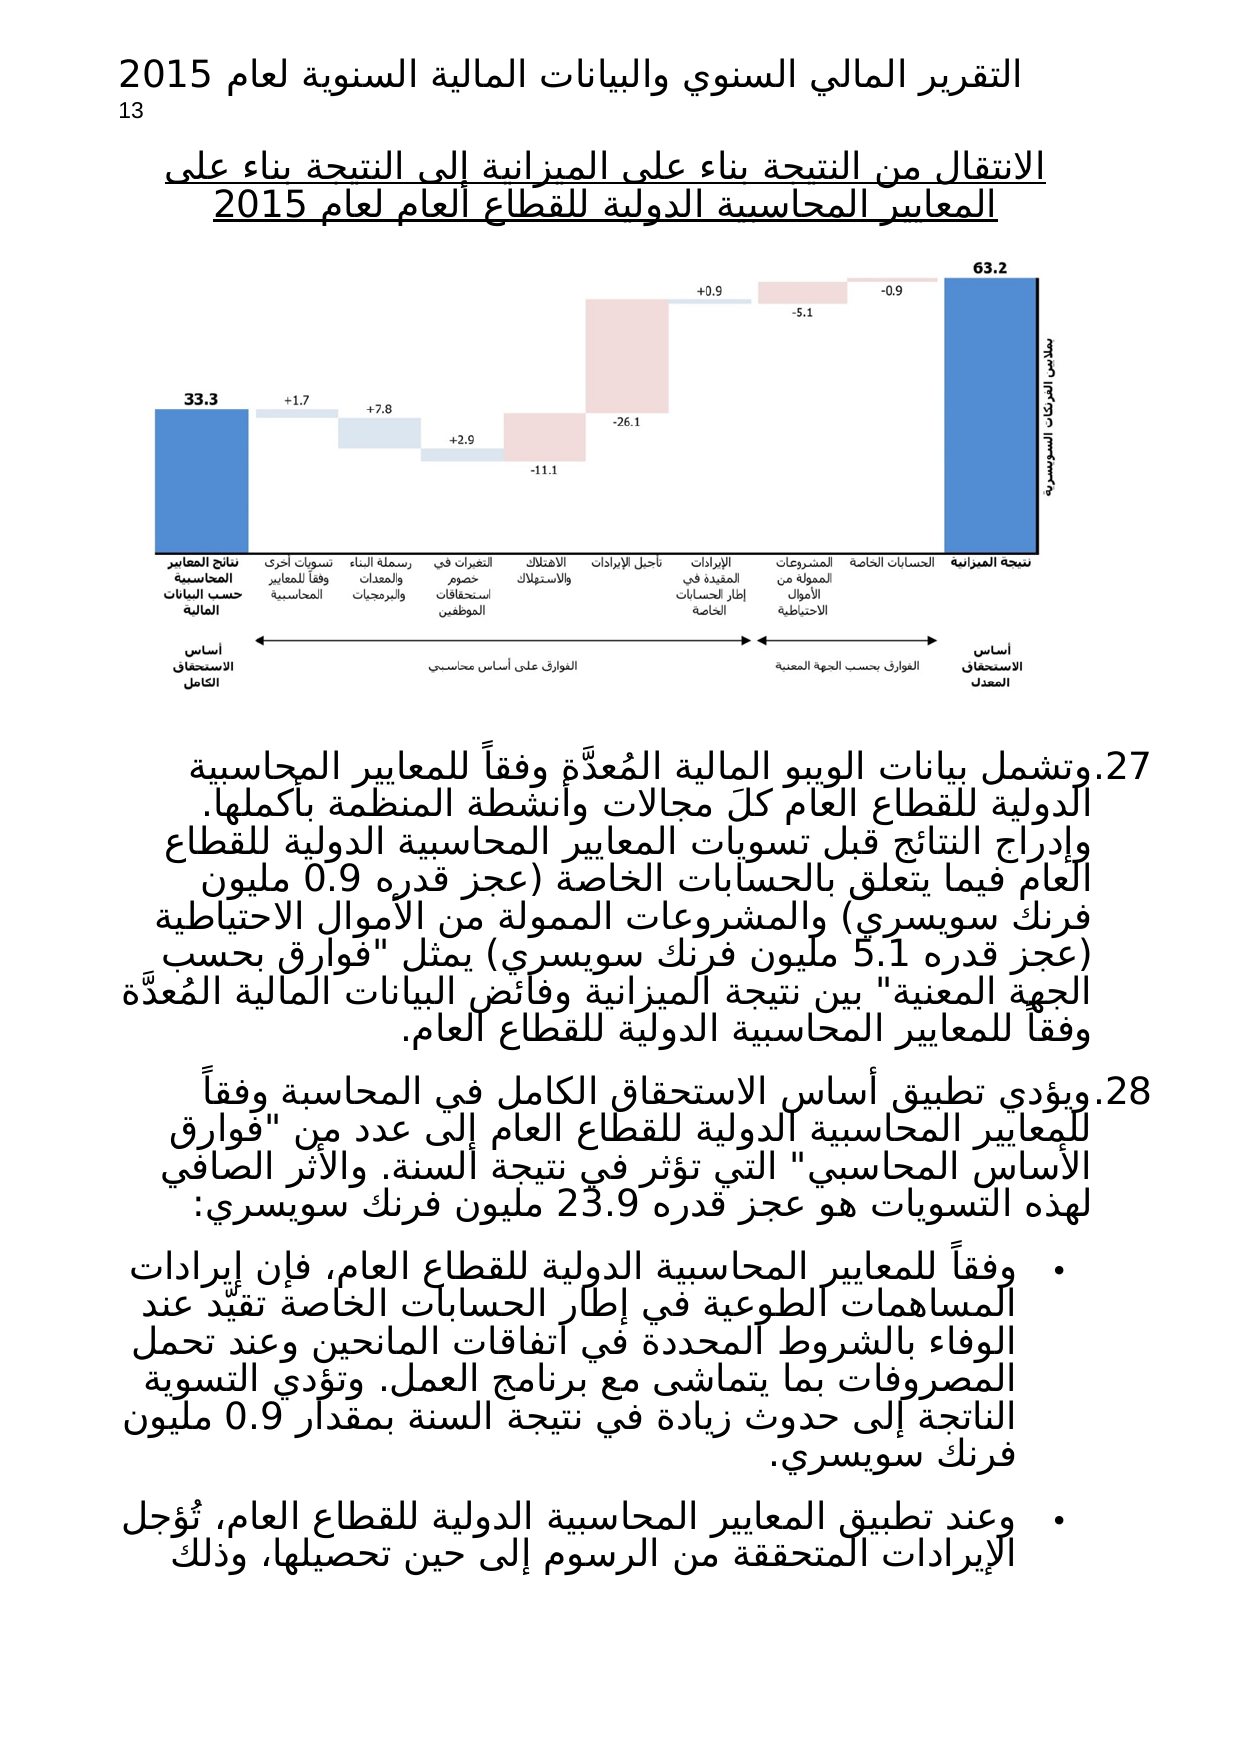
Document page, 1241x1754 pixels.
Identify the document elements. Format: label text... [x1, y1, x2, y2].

list ويؤدي تطبيق أساس الاستحقاق الكامل في المحاسبة وفقاً للمعايير المحاسبية الدولية للقطاع العام إلى عدد من "فوارق الأساس المحاسبي" التي تؤثر في نتيجة السنة. والأثر الصافي لهذه التسويات هو عجز قدره 23.9 مليون فرنك سويسري: [118, 1074, 1093, 1224]
text الانتقال من النتيجة بناء على الميزانية إلى النتيجة بناء على المعايير المحاسبية الدولية للقطاع العام لعام 2015 [118, 149, 1092, 224]
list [118, 1499, 1055, 1574]
list وتشمل بيانات الويبو المالية المُعدَّة وفقاً للمعايير المحاسبية الدولية للقطاع العام كلَ مجالات وأنشطة المنظمة بأكملها. وإدراج النتائج قبل تسويات المعايير المحاسبية الدولية للقطاع العام فيما يتعلق بالحسابات الخاصة (عجز قدره 0.9 مليون فرنك سويسري) والمشروعات الممولة من الأموال الاحتياطية (عجز قدره 5.1 مليون فرنك سويسري) يمثل "فوارق بحسب الجهة المعنية" بين نتيجة الميزانية وفائض البيانات المالية المُعدَّة وفقاً للمعايير المحاسبية الدولية للقطاع العام. [118, 749, 1093, 1049]
picture [148, 249, 1063, 699]
list وفقاً للمعايير المحاسبية الدولية للقطاع العام، فإن إيرادات المساهمات الطوعية في إطار الحسابات الخاصة تقيّد عند الوفاء بالشروط المحددة في اتفاقات المانحين وعند تحمل المصروفات بما يتماشى مع برنامج العمل. وتؤدي التسوية الناتجة إلى حدوث زيادة في نتيجة السنة بمقدار 0.9 مليون فرنك سويسري. [118, 1249, 1055, 1474]
